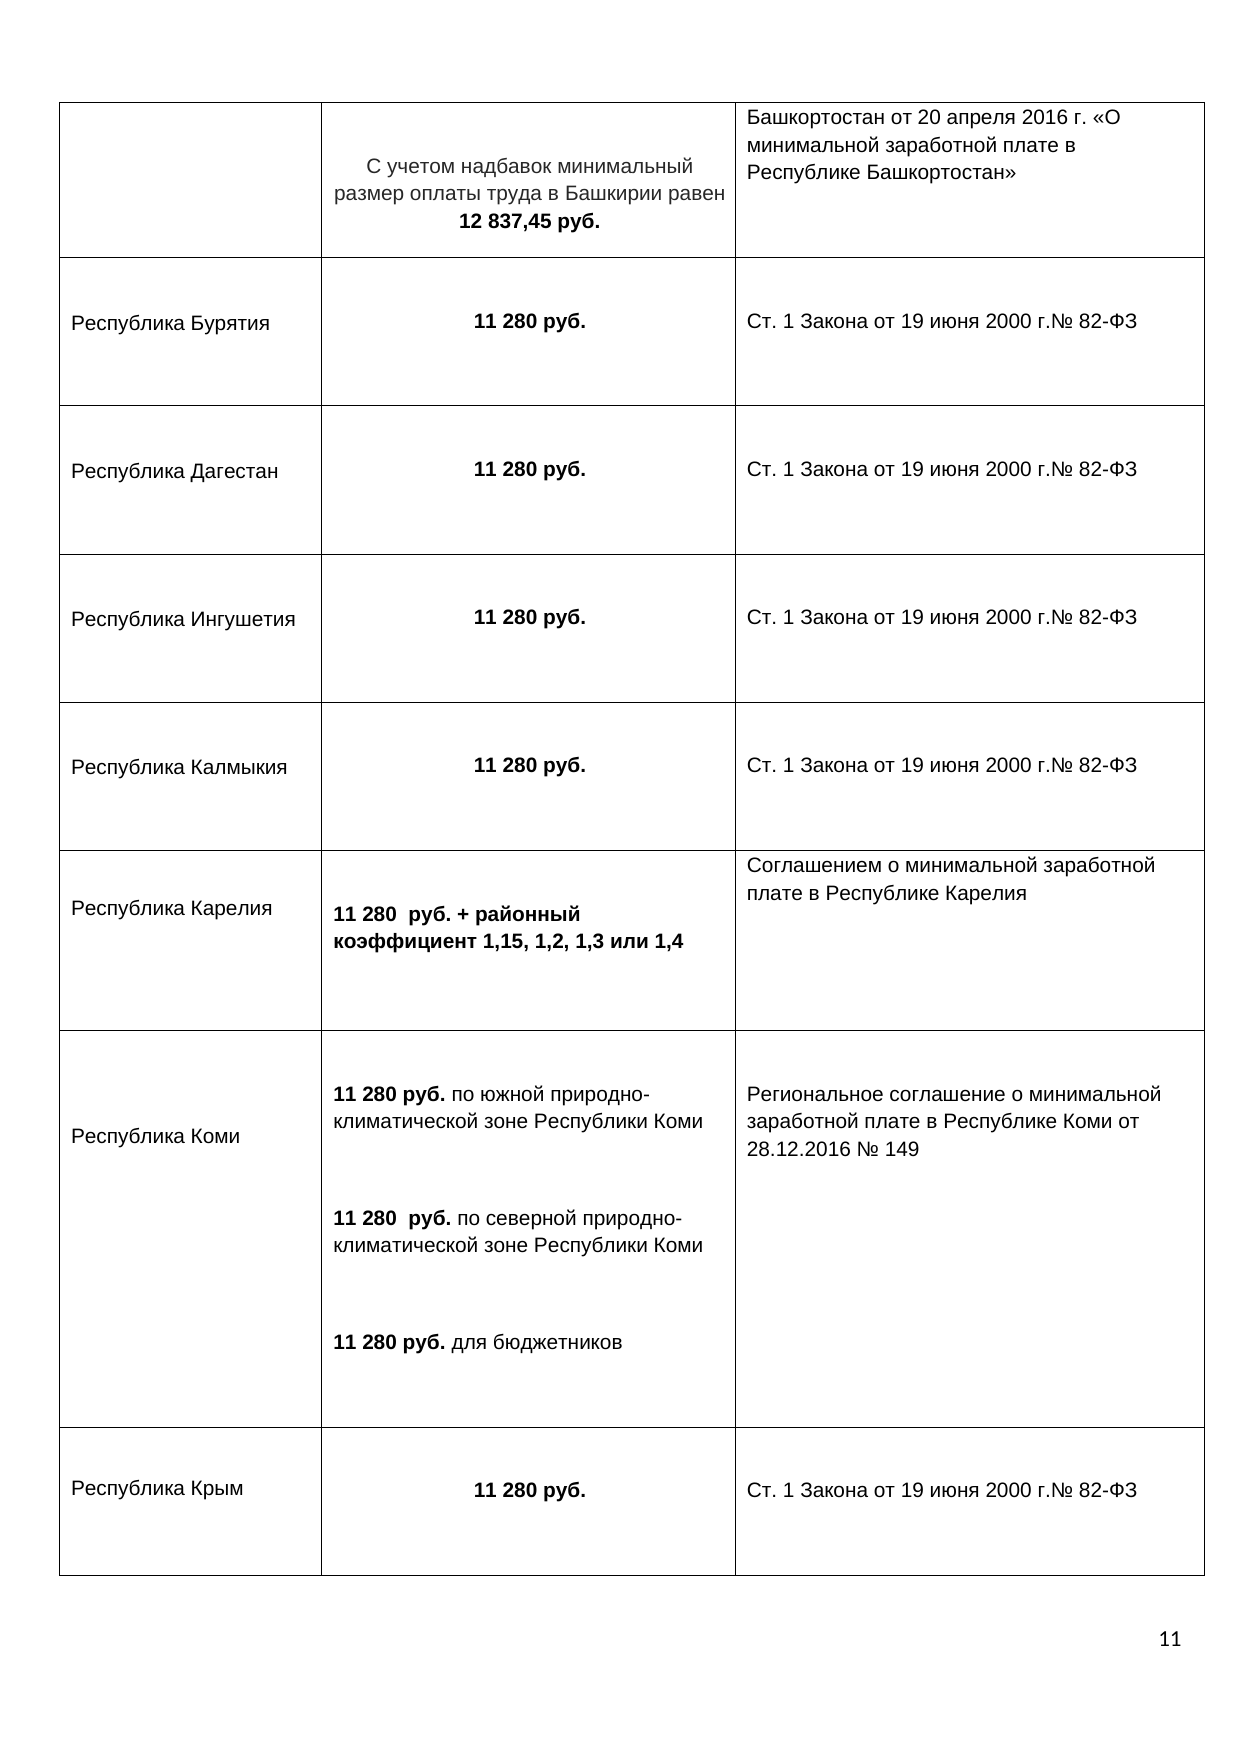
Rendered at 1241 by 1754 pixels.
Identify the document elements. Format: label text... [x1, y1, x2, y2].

table_cell Региональное соглашение о минимальной заработной плате в Республике Коми от 28.12.2016 № 149 [736, 1031, 1204, 1427]
table_cell Республика Ингушетия [60, 555, 321, 702]
table_cell 11 280 руб. + районный коэффициент 1,15, 1,2, 1,3 или 1,4 [322, 851, 735, 1030]
table_cell Республика Дагестан [60, 406, 321, 553]
table_cell Республика Карелия [60, 851, 321, 1030]
table_cell 11 280 руб. [322, 555, 735, 702]
table_cell 11 280 руб. [322, 258, 735, 405]
table_cell 11 280 руб. [322, 1428, 735, 1575]
table_cell Ст. 1 Закона от 19 июня 2000 г.№ 82-ФЗ [736, 555, 1204, 702]
table_cell Республика Крым [60, 1428, 321, 1575]
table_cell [322, 103, 735, 257]
table_cell Ст. 1 Закона от 19 июня 2000 г.№ 82-ФЗ [736, 406, 1204, 553]
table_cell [736, 103, 1204, 257]
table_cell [60, 103, 321, 257]
table_cell 11 280 руб. по южной природно-климатической зоне Республики Коми 11 280 руб. по северной природно-климатической зоне Республики Коми 11 280 руб. для бюджетников [322, 1031, 735, 1427]
table_cell 11 280 руб. [322, 703, 735, 850]
table_cell Республика Бурятия [60, 258, 321, 405]
table_cell Ст. 1 Закона от 19 июня 2000 г.№ 82-ФЗ [736, 258, 1204, 405]
table_cell Ст. 1 Закона от 19 июня 2000 г.№ 82-ФЗ [736, 703, 1204, 850]
table_cell 11 280 руб. [322, 406, 735, 553]
table_cell Соглашением о минимальной заработной плате в Республике Карелия [736, 851, 1204, 1030]
table_cell Республика Калмыкия [60, 703, 321, 850]
table_cell Ст. 1 Закона от 19 июня 2000 г.№ 82-ФЗ [736, 1428, 1204, 1575]
table_cell Республика Коми [60, 1031, 321, 1427]
